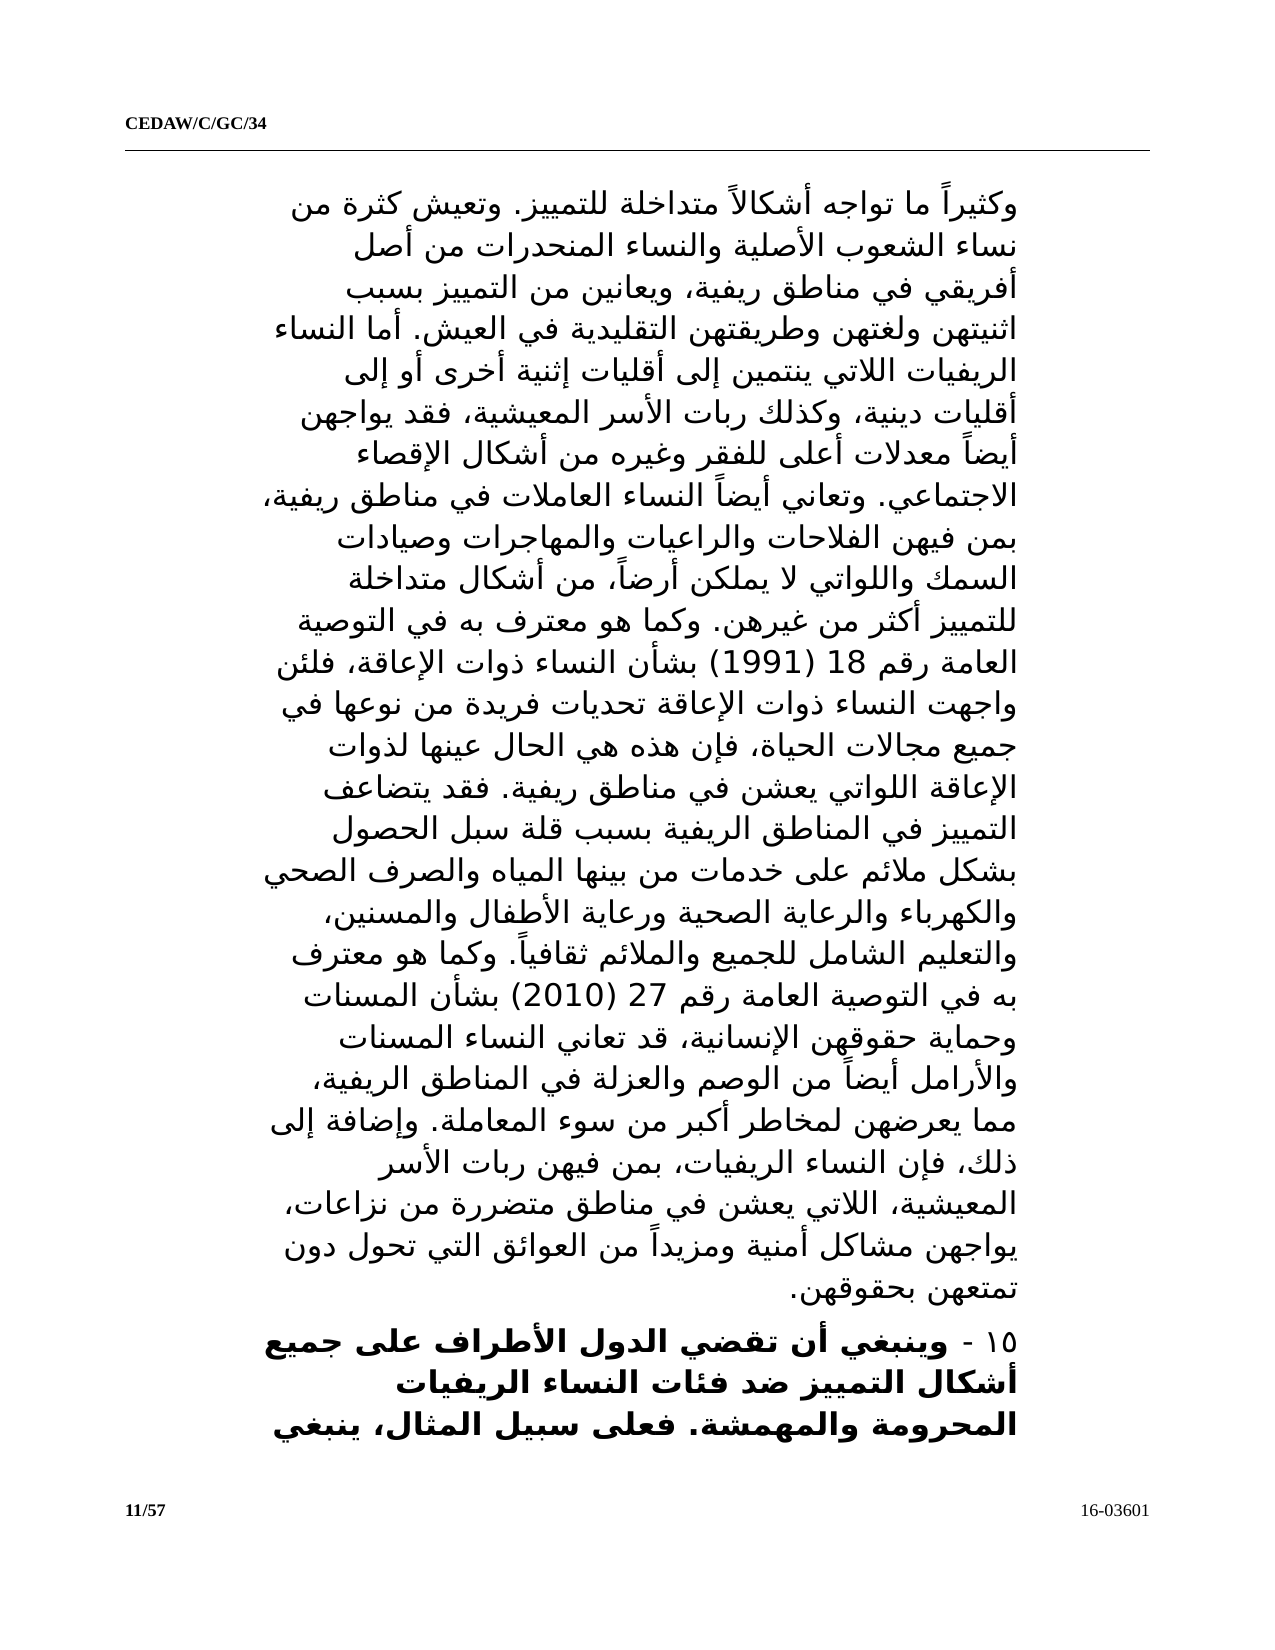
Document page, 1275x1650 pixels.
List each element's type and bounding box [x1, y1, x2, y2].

text [257, 181, 1018, 1306]
text [257, 1319, 1018, 1444]
